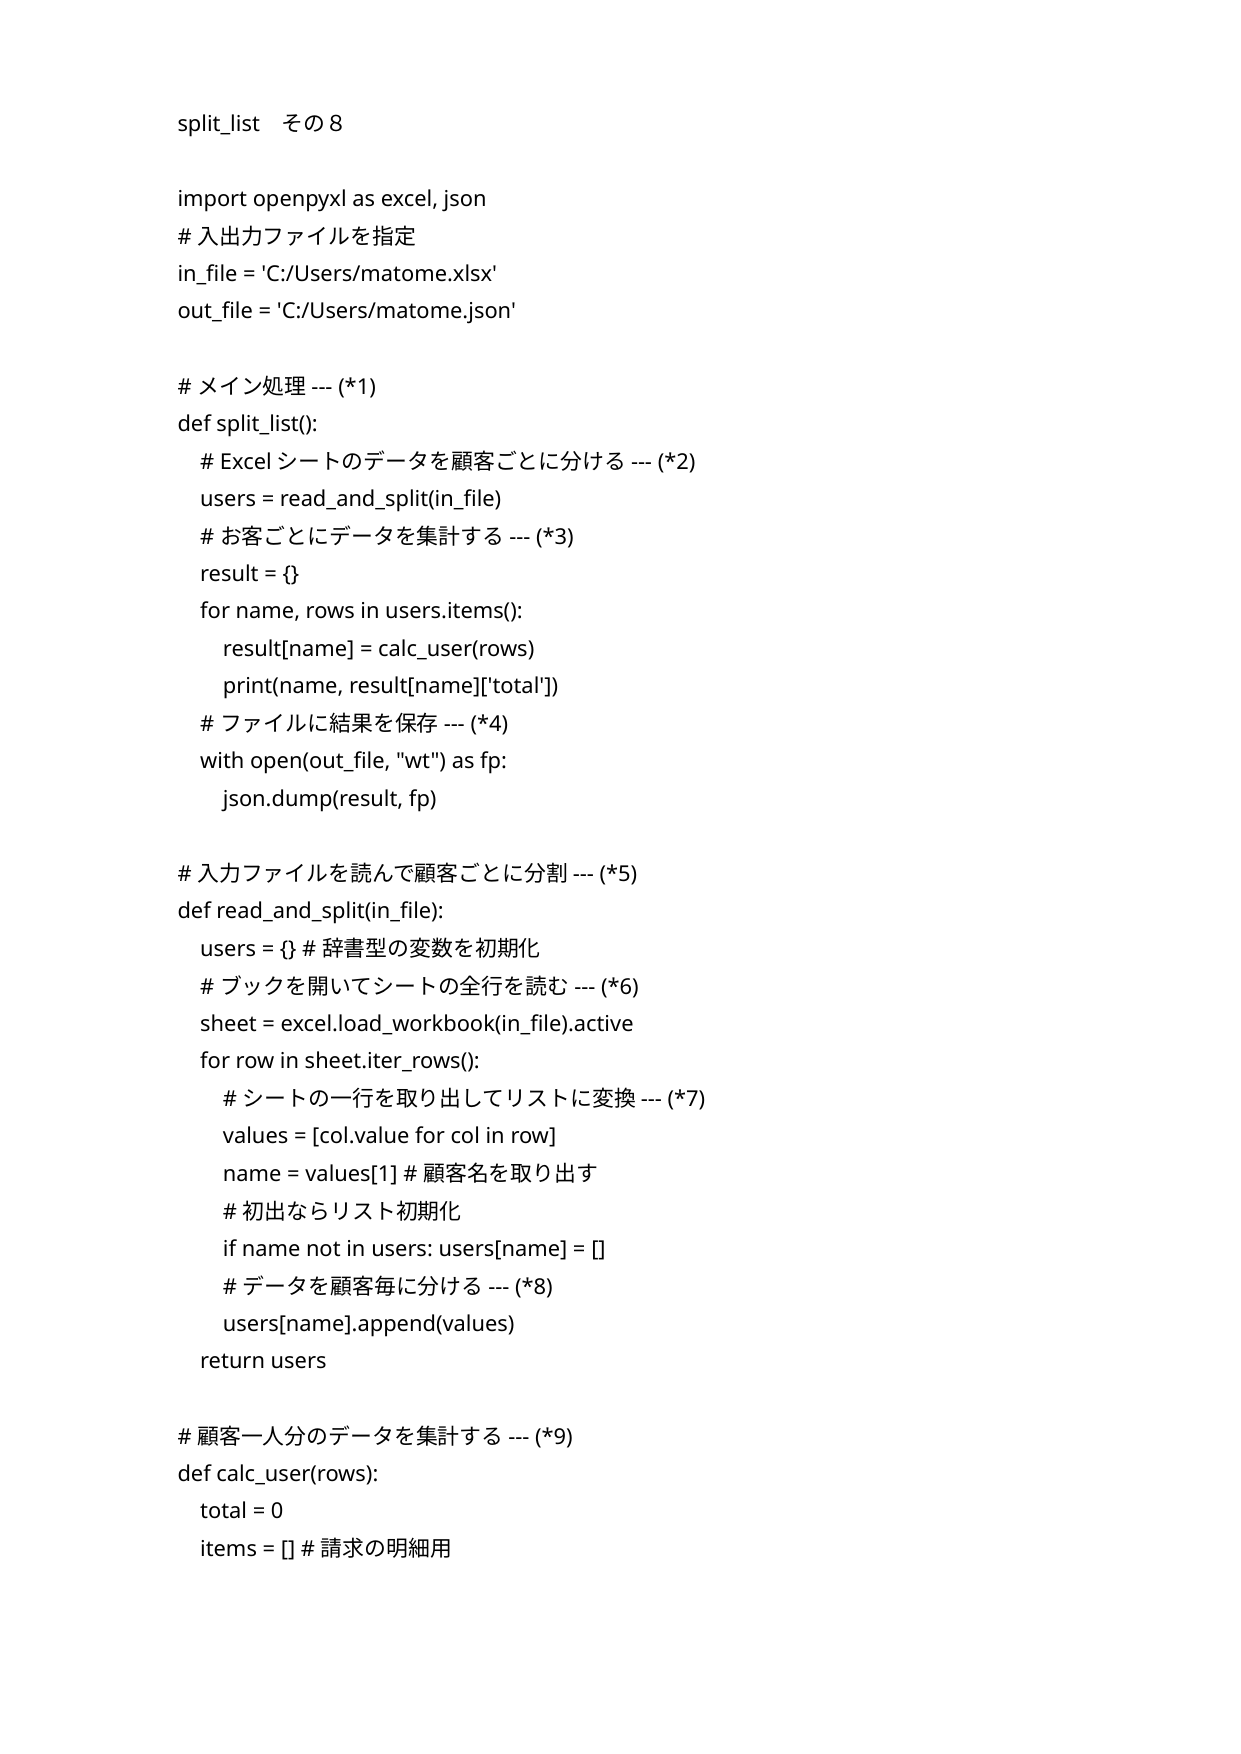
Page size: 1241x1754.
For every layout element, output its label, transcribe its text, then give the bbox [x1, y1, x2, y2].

text # 顧客一人分のデータを集計する --- (*9) [177, 1416, 1063, 1454]
text # 入力ファイルを読んで顧客ごとに分割 --- (*5) [177, 854, 1063, 891]
text if name not in users: users[name] = [] [177, 1229, 1063, 1266]
text print(name, result[name]['total']) [177, 666, 1063, 704]
text # メイン処理 --- (*1) [177, 366, 1063, 404]
text for name, rows in users.items(): [177, 591, 1063, 629]
text return users [177, 1341, 1063, 1379]
text # お客ごとにデータを集計する --- (*3) [177, 516, 1063, 554]
text # ファイルに結果を保存 --- (*4) [177, 704, 1063, 741]
text result[name] = calc_user(rows) [177, 629, 1063, 666]
text # ブックを開いてシートの全行を読む --- (*6) [177, 966, 1063, 1004]
text users = read_and_split(in_file) [177, 479, 1063, 516]
text # 入出力ファイルを指定 [177, 216, 1063, 254]
text def read_and_split(in_file): [177, 891, 1063, 929]
text users = {} # 辞書型の変数を初期化 [177, 929, 1063, 966]
text in_file = 'C:/Users/matome.xlsx' [177, 254, 1063, 291]
text for row in sheet.iter_rows(): [177, 1041, 1063, 1079]
text # 初出ならリスト初期化 [177, 1191, 1063, 1229]
text def split_list(): [177, 404, 1063, 441]
text with open(out_file, "wt") as fp: [177, 741, 1063, 779]
text import openpyxl as excel, json [177, 179, 1063, 216]
text name = values[1] # 顧客名を取り出す [177, 1154, 1063, 1191]
text users[name].append(values) [177, 1304, 1063, 1341]
text split_list その８ [177, 104, 1063, 141]
text values = [col.value for col in row] [177, 1116, 1063, 1154]
text # データを顧客毎に分ける --- (*8) [177, 1266, 1063, 1304]
text # Excelシートのデータを顧客ごとに分ける --- (*2) [177, 441, 1063, 479]
text total = 0 [177, 1491, 1063, 1529]
text items = [] # 請求の明細用 [177, 1529, 1063, 1566]
text out_file = 'C:/Users/matome.json' [177, 291, 1063, 329]
text # シートの一行を取り出してリストに変換 --- (*7) [177, 1079, 1063, 1116]
text json.dump(result, fp) [177, 779, 1063, 816]
text def calc_user(rows): [177, 1454, 1063, 1491]
text result = {} [177, 554, 1063, 591]
text sheet = excel.load_workbook(in_file).active [177, 1004, 1063, 1041]
